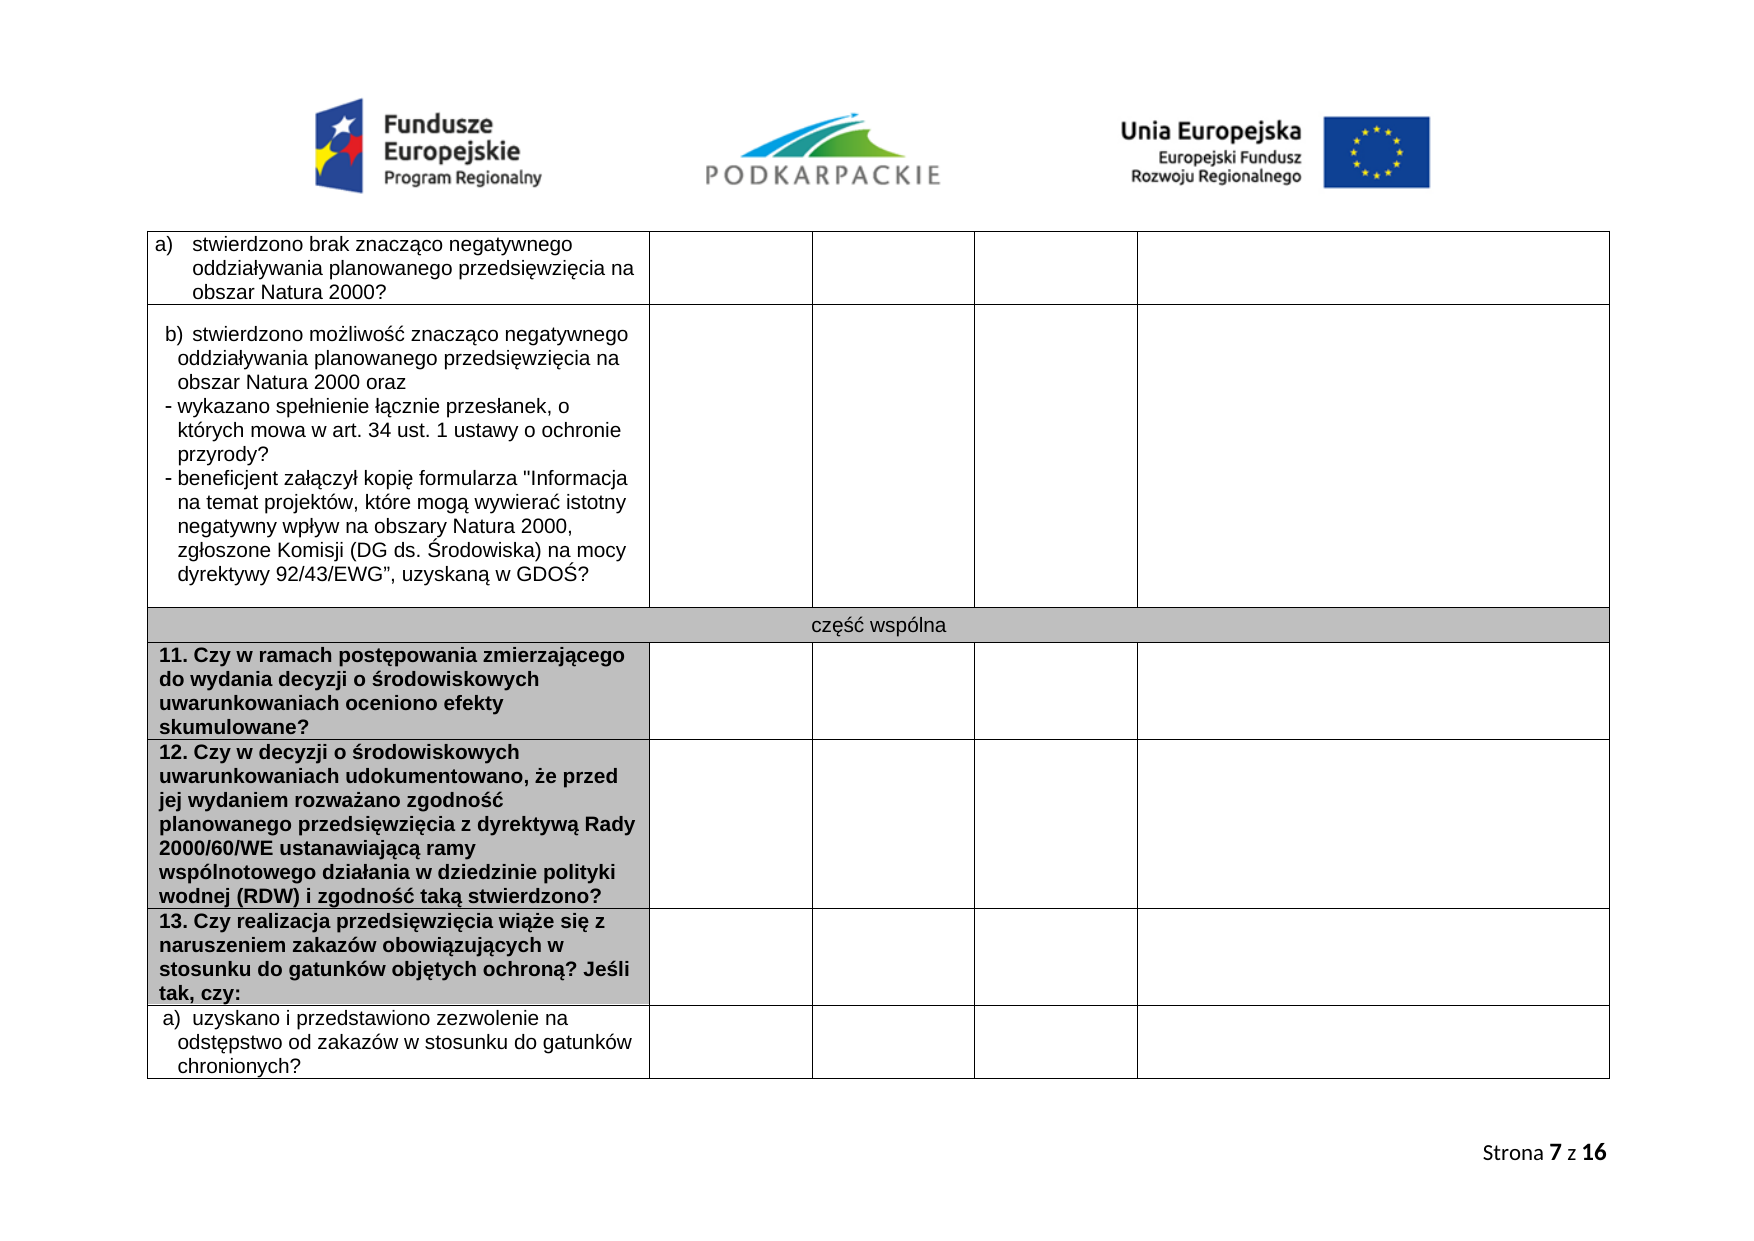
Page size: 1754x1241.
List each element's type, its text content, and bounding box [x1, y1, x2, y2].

table_cell [1138, 643, 1609, 739]
table_cell [975, 909, 1137, 1004]
table_cell [975, 1006, 1137, 1077]
table_cell [975, 232, 1137, 303]
table_cell [1138, 305, 1609, 607]
table_cell [1138, 909, 1609, 1004]
table_cell [1138, 740, 1609, 908]
table_cell [975, 643, 1137, 739]
table_cell stwierdzono brak znacząco negatywnego oddziaływania planowanego przedsięwzięcia na obszar Natura 2000? [148, 232, 649, 303]
table_cell uzyskano i przedstawiono zezwolenie na odstępstwo od zakazów w stosunku do gatunków chronionych? [148, 1006, 649, 1077]
table_cell [813, 740, 974, 908]
table_cell 12. Czy w decyzji o środowiskowych uwarunkowaniach udokumentowano, że przed jej wydaniem rozważano zgodność planowanego przedsięwzięcia z dyrektywą Rady 2000/60/WE ustanawiającą ramy wspólnotowego działania w dziedzinie polityki wodnej (RDW) i zgodność taką stwierdzono? [148, 740, 649, 908]
table_cell [813, 232, 974, 303]
table_cell [975, 305, 1137, 607]
table_cell [1138, 232, 1609, 303]
table_cell [813, 1006, 974, 1077]
table_cell [813, 305, 974, 607]
table_cell [813, 909, 974, 1004]
table_cell [650, 232, 812, 303]
table_cell 13. Czy realizacja przedsięwzięcia wiąże się z naruszeniem zakazów obowiązujących w stosunku do gatunków objętych ochroną? Jeśli tak, czy: [148, 909, 649, 1004]
table_cell [813, 643, 974, 739]
table_cell 11. Czy w ramach postępowania zmierzającego do wydania decyzji o środowiskowych uwarunkowaniach oceniono efekty skumulowane? [148, 643, 649, 739]
table_cell [650, 740, 812, 908]
table_cell stwierdzono możliwość znacząco negatywnego oddziaływania planowanego przedsięwzięcia na obszar Natura 2000 oraz wykazano spełnienie łącznie przesłanek, o których mowa w art. 34 ust. 1 ustawy o ochronie przyrody? beneficjent załączył kopię formularza "Informacja na temat projektów, które mogą wywierać istotny negatywny wpływ na obszary Natura 2000, zgłoszone Komisji (DG ds. Środowiska) na mocy dyrektywy 92/43/EWG”, uzyskaną w GDOŚ? [148, 305, 649, 607]
table_cell [1138, 1006, 1609, 1077]
table_cell [650, 643, 812, 739]
table_cell [650, 305, 812, 607]
table_cell [650, 909, 812, 1004]
table_cell [975, 740, 1137, 908]
table_cell [650, 1006, 812, 1077]
table_cell część wspólna [148, 608, 1609, 642]
